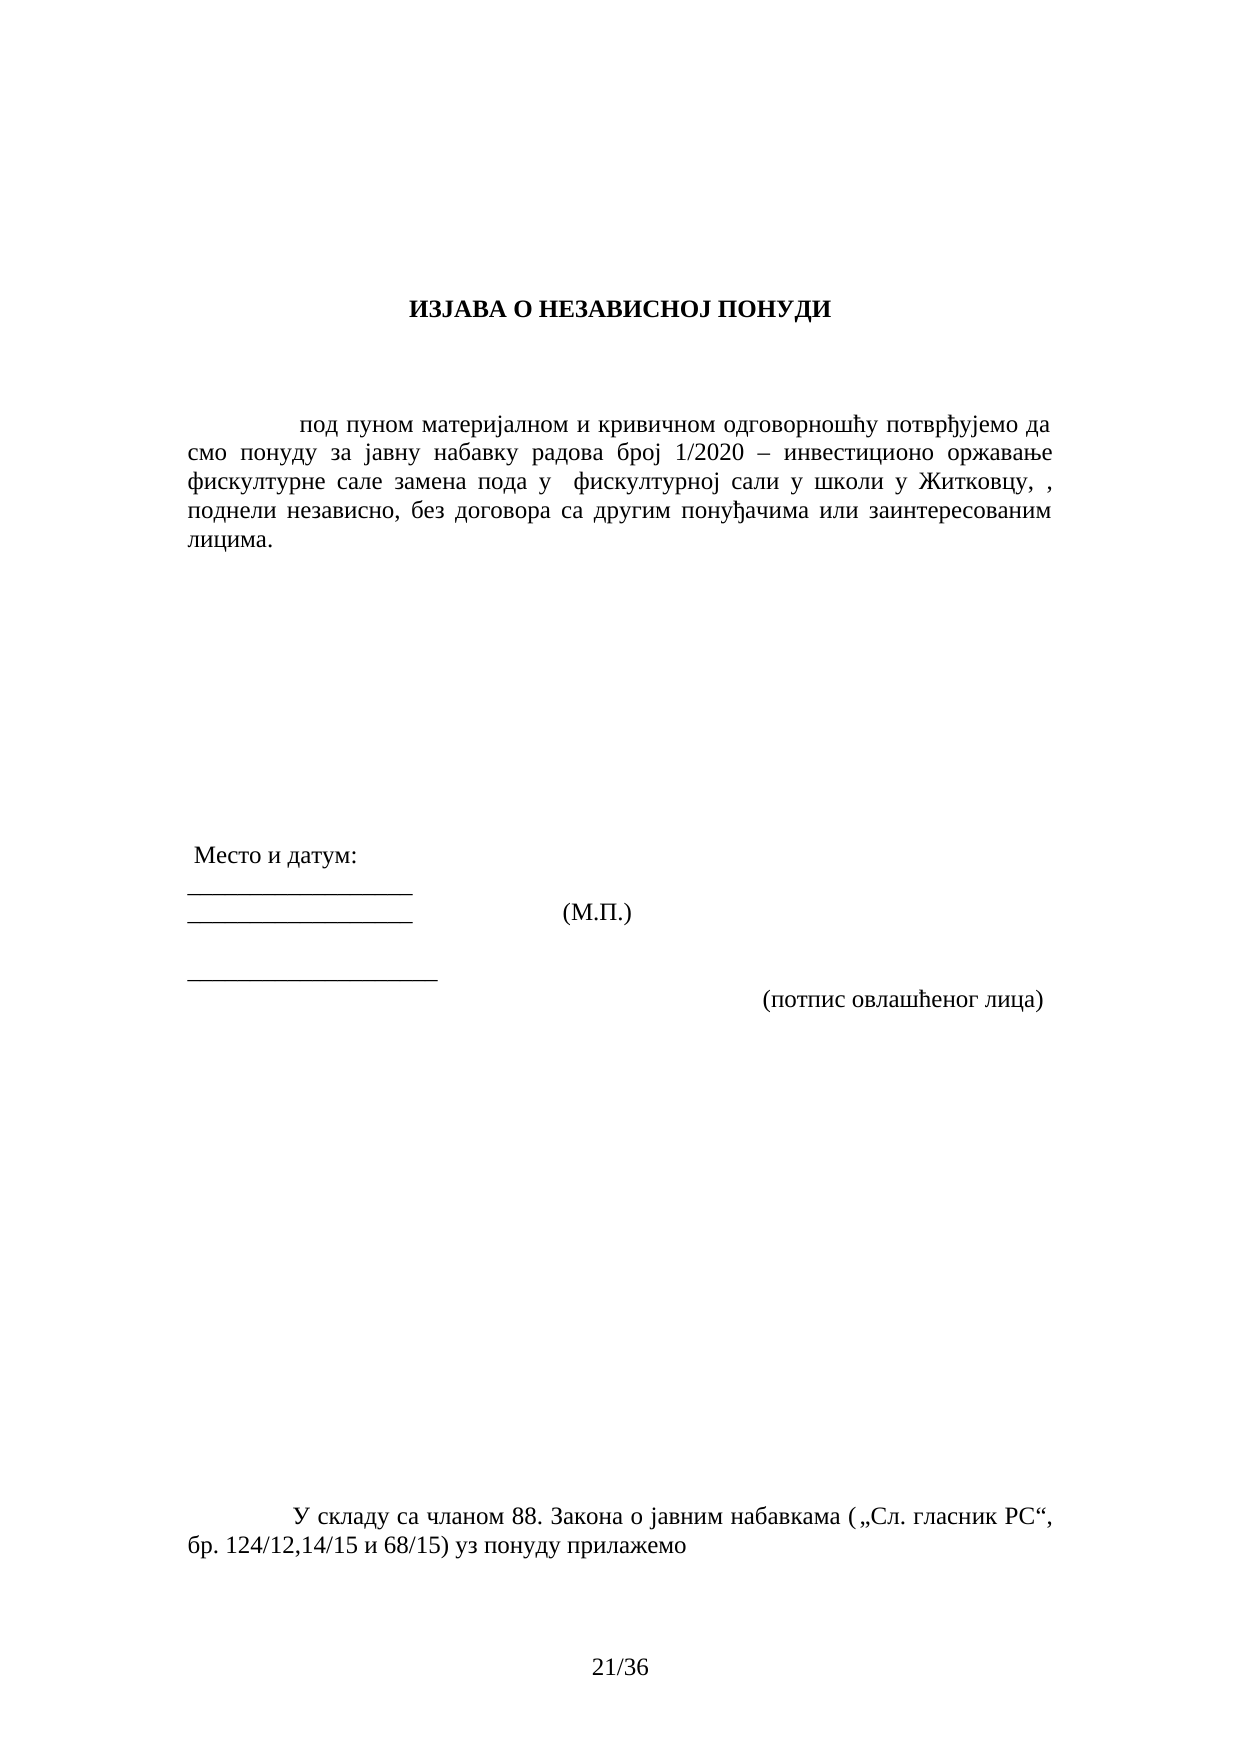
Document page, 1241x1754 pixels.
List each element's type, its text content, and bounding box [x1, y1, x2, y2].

text ____________________ [187, 926, 1053, 984]
text __________________ [187, 869, 1053, 897]
text под пуном материјалном и кривичном одговорношћу потврђујемо да смо понуду за јавну набавку радова број 1/2020 – инвестиционо оржавање фискултурне сале замена пода у фискултурној сали у школи у Житковцу, , поднели независно, без договора са другим понуђачима или заинтересованим лицима. [187, 409, 1053, 552]
text __________________ (М.П.) [187, 897, 1053, 926]
text ИЗЈАВА О НЕЗАВИСНОЈ ПОНУДИ [187, 294, 1053, 322]
text (потпис овлашћеног лица) [187, 984, 1053, 1012]
text У складу са чланом 88. Закона о јавним набавкама („Сл. гласник РС“, бр. 124/12,14/15 и 68/15) уз понуду прилажемо [187, 1501, 1053, 1559]
text Место и датум: [187, 840, 1053, 869]
